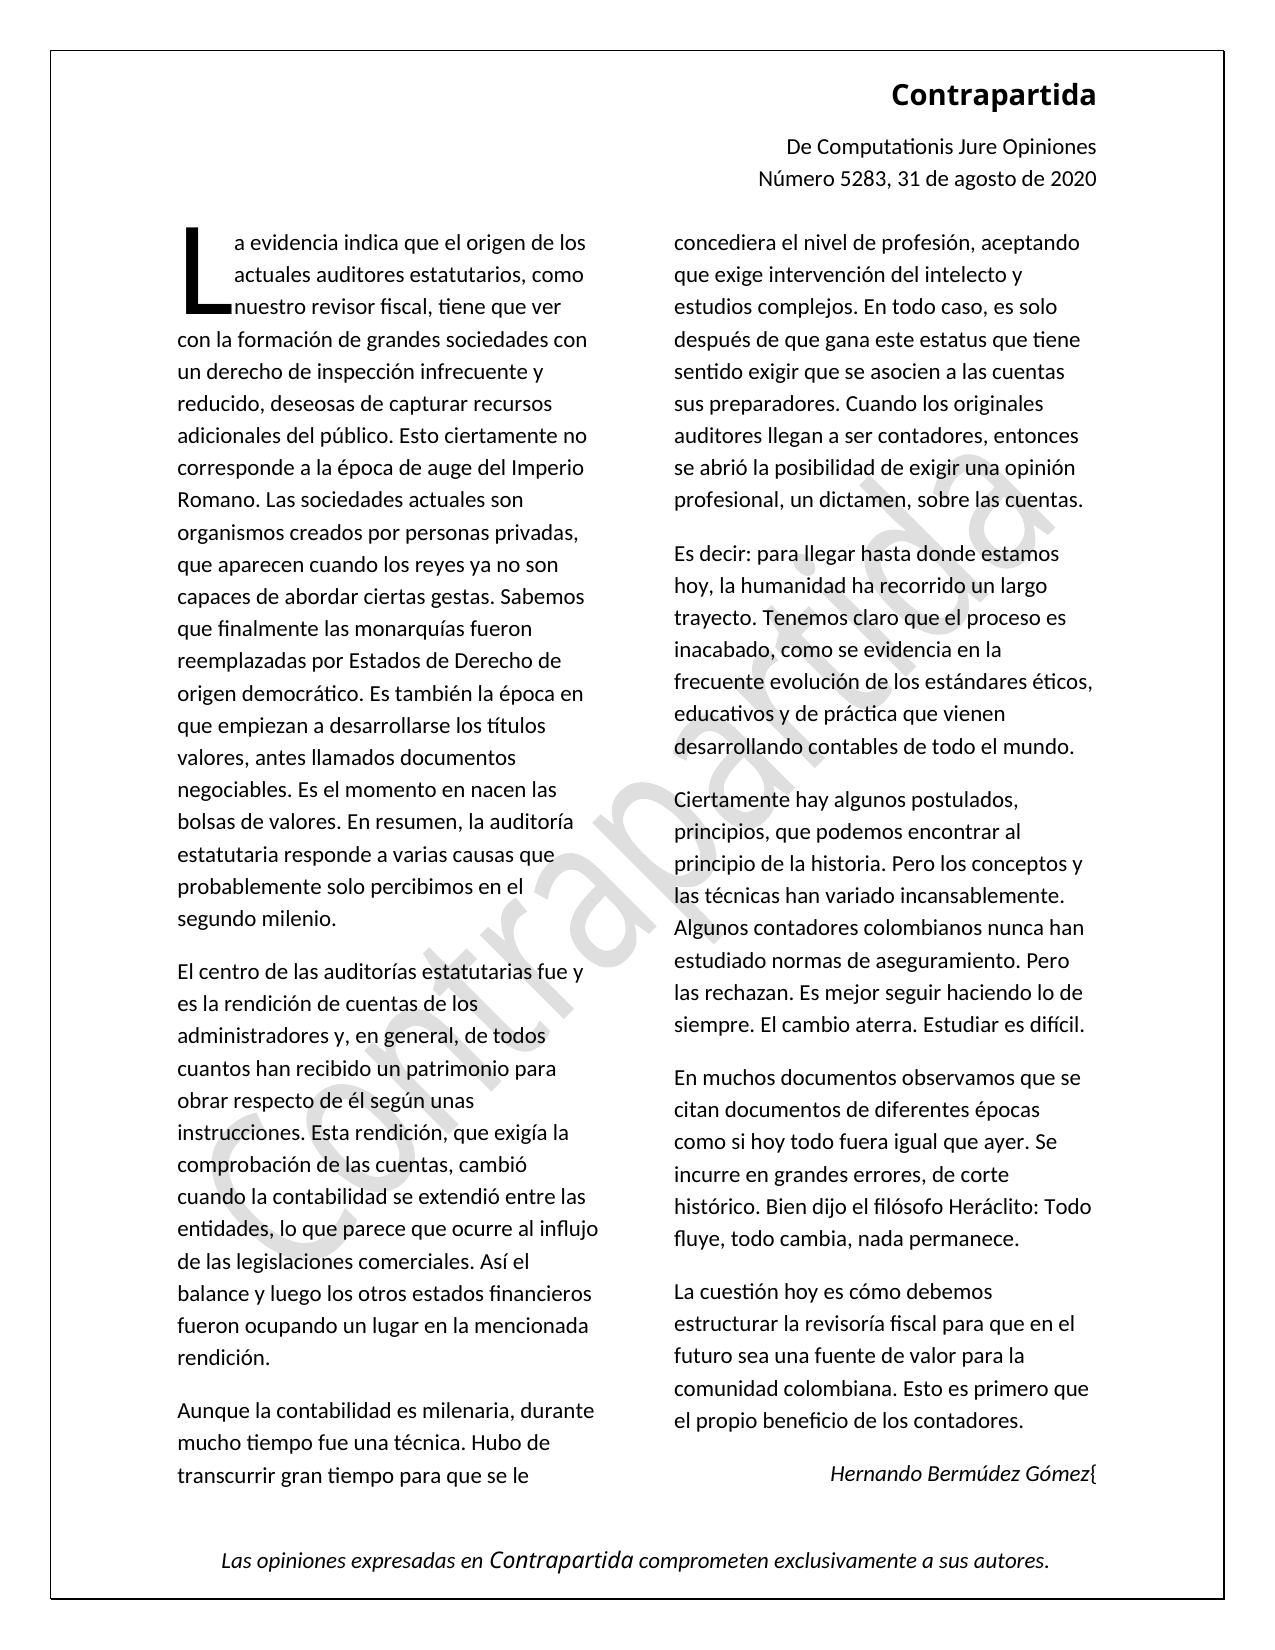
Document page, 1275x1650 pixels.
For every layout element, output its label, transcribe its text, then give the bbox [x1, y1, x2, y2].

text La cuestión hoy es cómo debemos estructurar la revisoría fiscal para que en el futuro sea una fuente de valor para la comunidad colombiana. Esto es primero que el propio beneficio de los contadores. [674, 1277, 1097, 1434]
text Hernando Bermúdez Gómez{ [674, 1459, 1097, 1487]
text Es decir: para llegar hasta donde estamos hoy, la humanidad ha recorrido un largo trayecto. Tenemos claro que el proceso es inacabado, como se evidencia en la frecuente evolución de los estándares éticos, educativos y de práctica que vienen desarrollando contables de todo el mundo. [674, 539, 1097, 760]
text a evidencia indica que el origen de los actuales auditores estatutarios, como nuestro revisor fiscal, tiene que ver con la formación de grandes sociedades con un derecho de inspección infrecuente y reducido, deseosas de capturar recursos adicionales del público. Esto ciertamente no corresponde a la época de auge del Imperio Romano. Las sociedades actuales son organismos creados por personas privadas, que aparecen cuando los reyes ya no son capaces de abordar ciertas gestas. Sabemos que finalmente las monarquías fueron reemplazadas por Estados de Derecho de origen democrático. Es también la época en que empiezan a desarrollarse los títulos valores, antes llamados documentos negociables. Es el momento en nacen las bolsas de valores. En resumen, la auditoría estatutaria responde a varias causas que probablemente solo percibimos en el segundo milenio. [177, 228, 600, 932]
text El centro de las auditorías estatutarias fue y es la rendición de cuentas de los administradores y, en general, de todos cuantos han recibido un patrimonio para obrar respecto de él según unas instrucciones. Esta rendición, que exigía la comprobación de las cuentas, cambió cuando la contabilidad se extendió entre las entidades, lo que parece que ocurre al influjo de las legislaciones comerciales. Así el balance y luego los otros estados financieros fueron ocupando un lugar en la mencionada rendición. [177, 957, 600, 1371]
text Aunque la contabilidad es milenaria, durante mucho tiempo fue una técnica. Hubo de transcurrir gran tiempo para que se le concediera el nivel de profesión, aceptando que exige intervención del intelecto y estudios complejos. En todo caso, es solo después de que gana este estatus que tiene sentido exigir que se asocien a las cuentas sus preparadores. Cuando los originales auditores llegan a ser contadores, entonces se abrió la posibilidad de exigir una opinión profesional, un dictamen, sobre las cuentas. [177, 1396, 600, 1489]
text En muchos documentos observamos que se citan documentos de diferentes épocas como si hoy todo fuera igual que ayer. Se incurre en grandes errores, de corte histórico. Bien dijo el filósofo Heráclito: Todo fluye, todo cambia, nada permanece. [674, 1063, 1097, 1252]
text Ciertamente hay algunos postulados, principios, que podemos encontrar al principio de la historia. Pero los conceptos y las técnicas han variado incansablemente. Algunos contadores colombianos nunca han estudiado normas de aseguramiento. Pero las rechazan. Es mejor seguir haciendo lo de siempre. El cambio aterra. Estudiar es difícil. [674, 785, 1097, 1038]
text Aunque la contabilidad es milenaria, durante mucho tiempo fue una técnica. Hubo de transcurrir gran tiempo para que se le concediera el nivel de profesión, aceptando que exige intervención del intelecto y estudios complejos. En todo caso, es solo después de que gana este estatus que tiene sentido exigir que se asocien a las cuentas sus preparadores. Cuando los originales auditores llegan a ser contadores, entonces se abrió la posibilidad de exigir una opinión profesional, un dictamen, sobre las cuentas. [674, 228, 1097, 514]
